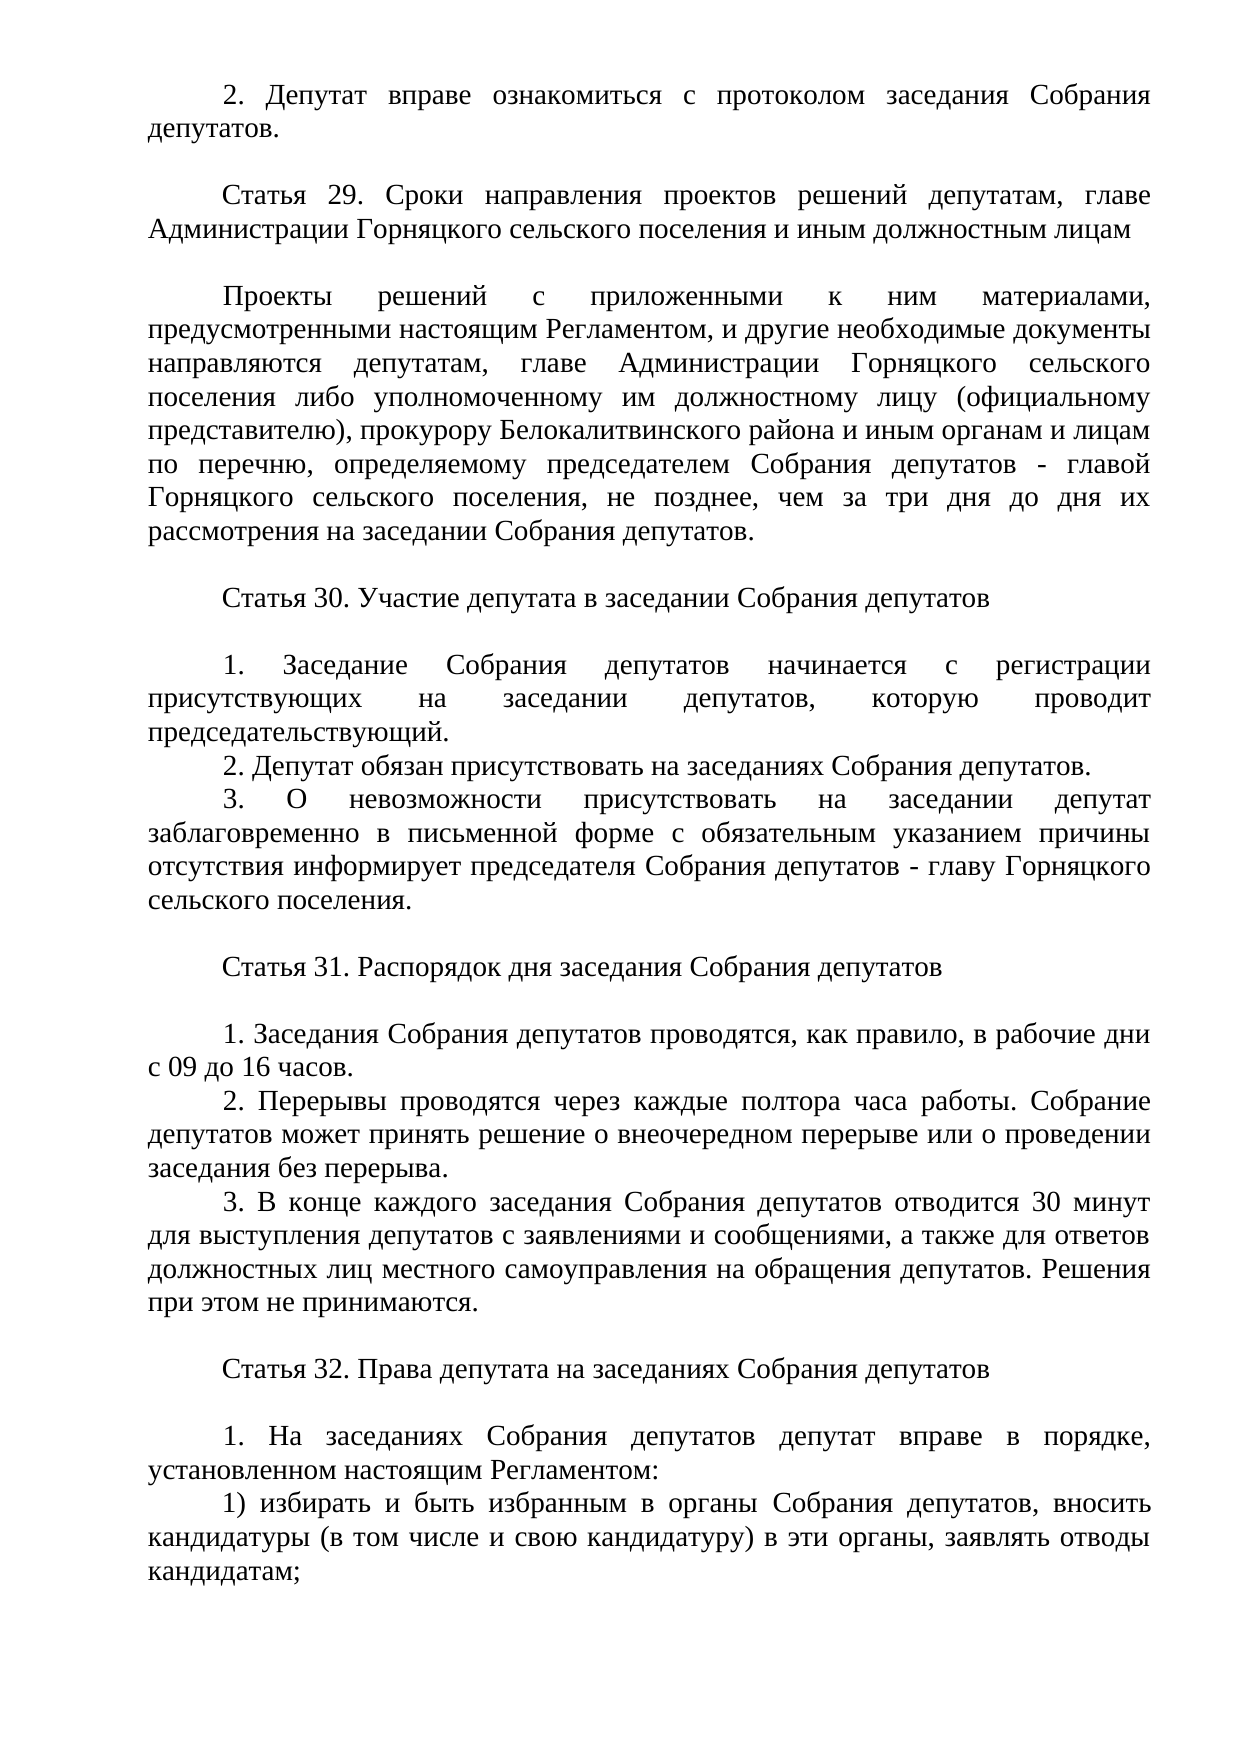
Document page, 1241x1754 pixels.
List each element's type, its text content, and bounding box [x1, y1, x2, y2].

text 2. Депутат обязан присутствовать на заседаниях Собрания депутатов. [148, 748, 1152, 781]
text 1. Заседания Собрания депутатов проводятся, как правило, в рабочие дни с 09 до 16 часов. [148, 1016, 1152, 1083]
subtitle Статья 30. Участие депутата в заседании Собрания депутатов [222, 580, 1152, 613]
text 3. О невозможности присутствовать на заседании депутат заблаговременно в письменной форме с обязательным указанием причины отсутствия информирует председателя Собрания депутатов - главу Горняцкого сельского поселения. [148, 781, 1152, 915]
text 1. На заседаниях Собрания депутатов депутат вправе в порядке, установленном настоящим Регламентом: [148, 1418, 1152, 1486]
text 1. Заседание Собрания депутатов начинается с регистрации присутствующих на заседании депутатов, которую проводит председательствующий. [148, 647, 1152, 748]
text 1) избирать и быть избранным в органы Собрания депутатов, вносить кандидатуры (в том числе и свою кандидатуру) в эти органы, заявлять отводы кандидатам; [148, 1486, 1152, 1586]
text 2. Перерывы проводятся через каждые полтора часа работы. Собрание депутатов может принять решение о внеочередном перерыве или о проведении заседания без перерыва. [148, 1083, 1152, 1184]
text 2. Депутат вправе ознакомиться с протоколом заседания Собрания депутатов. [148, 77, 1152, 144]
subtitle Статья 31. Распорядок дня заседания Собрания депутатов [222, 949, 1152, 982]
subtitle Статья 32. Права депутата на заседаниях Собрания депутатов [222, 1351, 1152, 1385]
text Проекты решений с приложенными к ним материалами, предусмотренными настоящим Регламентом, и другие необходимые документы направляются депутатам, главе Администрации Горняцкого сельского поселения либо уполномоченному им должностному лицу (официальному представителю), прокурору Белокалитвинского района и иным органам и лицам по перечню, определяемому председателем Собрания депутатов - главой Горняцкого сельского поселения, не позднее, чем за три дня до дня их рассмотрения на заседании Собрания депутатов. [148, 278, 1152, 546]
subtitle Статья 29. Сроки направления проектов решений депутатам, главе Администрации Горняцкого сельского поселения и иным должностным лицам [148, 177, 1152, 244]
text 3. В конце каждого заседания Собрания депутатов отводится 30 минут для выступления депутатов с заявлениями и сообщениями, а также для ответов должностных лиц местного самоуправления на обращения депутатов. Решения при этом не принимаются. [148, 1184, 1152, 1318]
